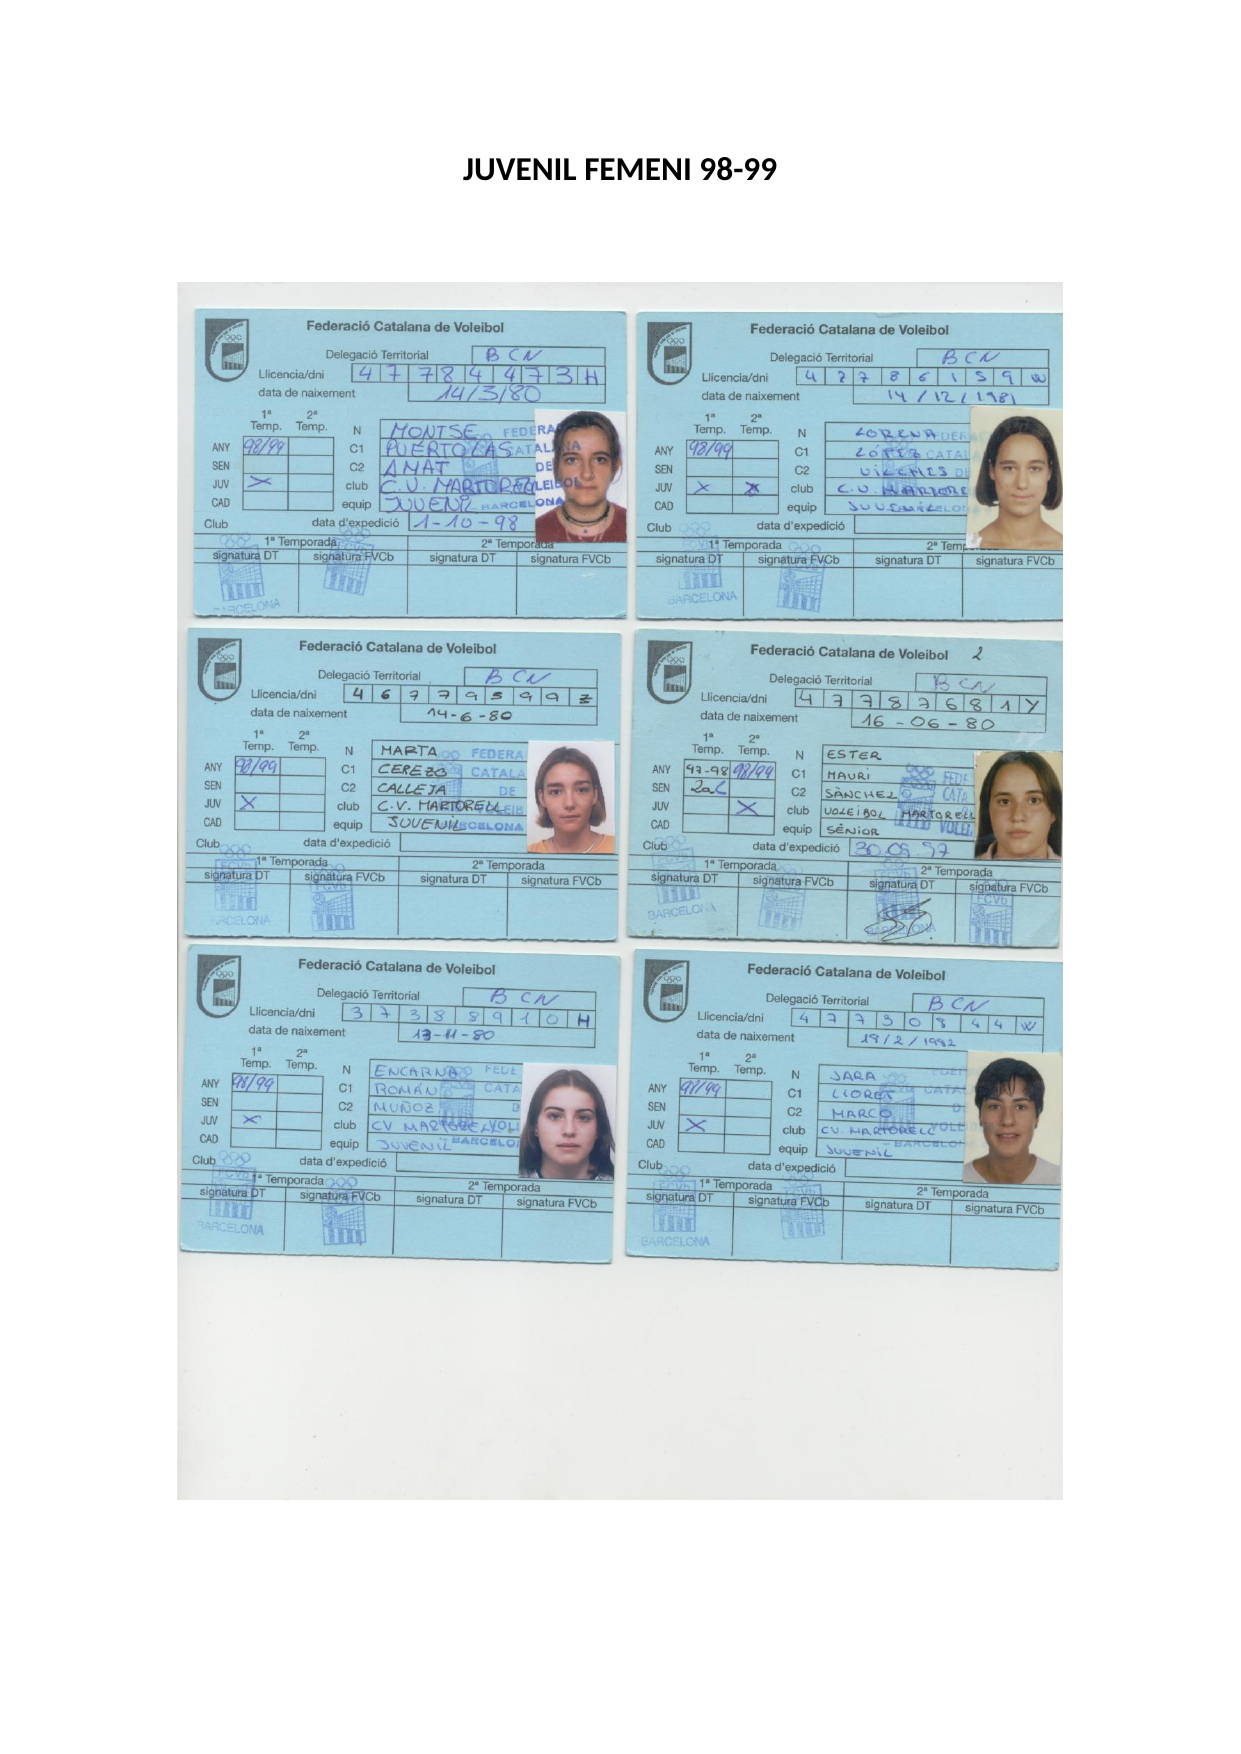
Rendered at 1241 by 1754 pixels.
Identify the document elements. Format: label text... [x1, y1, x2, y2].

text JUVENIL FEMENI 98-99 [177, 148, 1063, 188]
picture [177, 282, 1063, 1500]
